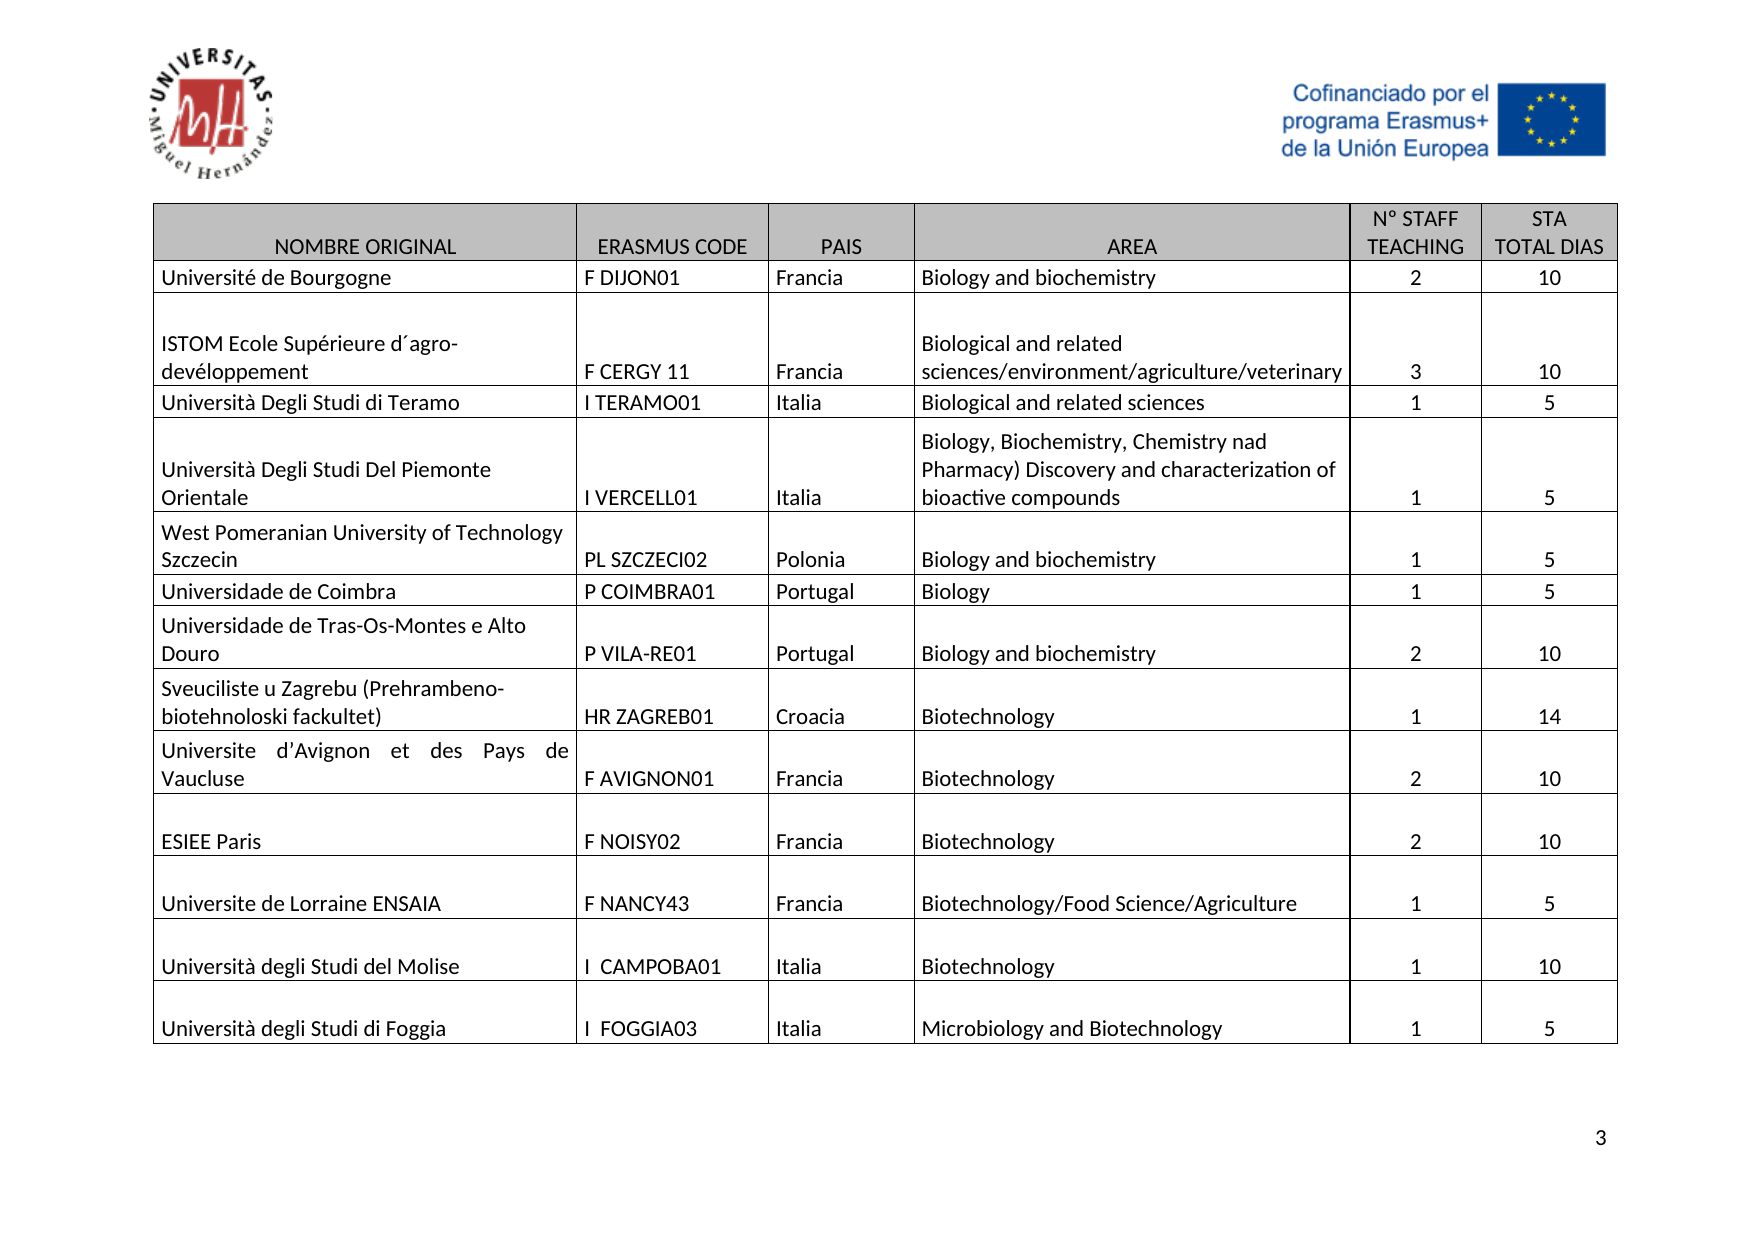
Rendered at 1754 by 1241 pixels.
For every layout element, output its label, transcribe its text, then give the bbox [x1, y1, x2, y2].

table_cell 10 [1482, 606, 1617, 667]
table_cell F AVIGNON01 [577, 731, 768, 792]
table_cell Università degli Studi del Molise [154, 919, 576, 980]
table_cell 1 [1351, 981, 1481, 1042]
table_cell NOMBRE ORIGINAL [154, 204, 576, 260]
table_cell Francia [769, 856, 914, 917]
table_cell Polonia [769, 512, 914, 574]
table_cell 5 [1482, 418, 1617, 511]
table_cell Universidade de Coimbra [154, 575, 576, 605]
table_cell 14 [1482, 669, 1617, 730]
table_cell 10 [1482, 261, 1617, 292]
table_cell PAIS [769, 204, 914, 260]
table_cell P COIMBRA01 [577, 575, 768, 605]
table_cell Biotechnology [915, 794, 1349, 855]
table_cell Biological and related sciences/environment/agriculture/veterinary [915, 293, 1349, 385]
table_cell Francia [769, 293, 914, 385]
table_cell Biology [915, 575, 1349, 605]
table_cell ERASMUS CODE [577, 204, 768, 260]
table_cell Francia [769, 261, 914, 292]
table_cell Italia [769, 919, 914, 980]
table_cell 2 [1351, 794, 1481, 855]
table_cell Biology and biochemistry [915, 606, 1349, 667]
table_cell ISTOM Ecole Supérieure d´agro-devéloppement [154, 293, 576, 385]
table_cell 1 [1351, 856, 1481, 917]
table_cell Italia [769, 418, 914, 511]
table_cell 10 [1482, 794, 1617, 855]
table_cell Sveuciliste u Zagrebu (Prehrambeno-biotehnoloski fackultet) [154, 669, 576, 730]
table_cell 1 [1351, 512, 1481, 574]
table_cell HR ZAGREB01 [577, 669, 768, 730]
table_cell 5 [1482, 512, 1617, 574]
table_cell 5 [1482, 386, 1617, 417]
table_cell Biotechnology/Food Science/Agriculture [915, 856, 1349, 917]
table_cell 10 [1482, 293, 1617, 385]
table_cell Universite d’Avignon et des Pays de Vaucluse [154, 731, 576, 792]
table_cell Biological and related sciences [915, 386, 1349, 417]
table_cell STA TOTAL DIAS [1482, 204, 1617, 260]
table_cell F DIJON01 [577, 261, 768, 292]
table_cell 5 [1482, 575, 1617, 605]
table_cell West Pomeranian University of Technology Szczecin [154, 512, 576, 574]
table_cell 1 [1351, 575, 1481, 605]
table_cell 2 [1351, 731, 1481, 792]
table_cell Università Degli Studi Del Piemonte Orientale [154, 418, 576, 511]
table_cell Università Degli Studi di Teramo [154, 386, 576, 417]
table_cell Microbiology and Biotechnology [915, 981, 1349, 1042]
table_cell Nº STAFF TEACHING [1351, 204, 1481, 260]
table_cell Italia [769, 981, 914, 1042]
table_cell ESIEE Paris [154, 794, 576, 855]
table_cell P VILA-RE01 [577, 606, 768, 667]
table_cell I CAMPOBA01 [577, 919, 768, 980]
table_cell Portugal [769, 606, 914, 667]
table_cell Francia [769, 794, 914, 855]
table_cell Biotechnology [915, 731, 1349, 792]
table_cell AREA [915, 204, 1349, 260]
table_cell 2 [1351, 261, 1481, 292]
table_cell Biology, Biochemistry, Chemistry nad Pharmacy) Discovery and characterization of bioactive compounds [915, 418, 1349, 511]
table_cell 10 [1482, 731, 1617, 792]
table_cell PL SZCZECI02 [577, 512, 768, 574]
table_cell Biotechnology [915, 919, 1349, 980]
table_cell Universite de Lorraine ENSAIA [154, 856, 576, 917]
table_cell 2 [1351, 606, 1481, 667]
table_cell 1 [1351, 418, 1481, 511]
table_cell F CERGY 11 [577, 293, 768, 385]
table_cell F NANCY43 [577, 856, 768, 917]
table_cell Portugal [769, 575, 914, 605]
table_cell I FOGGIA03 [577, 981, 768, 1042]
table_cell 5 [1482, 981, 1617, 1042]
table_cell Italia [769, 386, 914, 417]
table_cell 5 [1482, 856, 1617, 917]
table_cell F NOISY02 [577, 794, 768, 855]
table_cell Università degli Studi di Foggia [154, 981, 576, 1042]
table_cell 10 [1482, 919, 1617, 980]
table_cell Biology and biochemistry [915, 261, 1349, 292]
table_cell 1 [1351, 669, 1481, 730]
table_cell Biology and biochemistry [915, 512, 1349, 574]
table_cell Francia [769, 731, 914, 792]
table_cell Université de Bourgogne [154, 261, 576, 292]
table_cell 1 [1351, 386, 1481, 417]
table_cell Universidade de Tras-Os-Montes e Alto Douro [154, 606, 576, 667]
table_cell 3 [1351, 293, 1481, 385]
table_cell 1 [1351, 919, 1481, 980]
table_cell Croacia [769, 669, 914, 730]
table_cell Biotechnology [915, 669, 1349, 730]
table_cell I TERAMO01 [577, 386, 768, 417]
table_cell I VERCELL01 [577, 418, 768, 511]
picture [1252, 81, 1607, 163]
